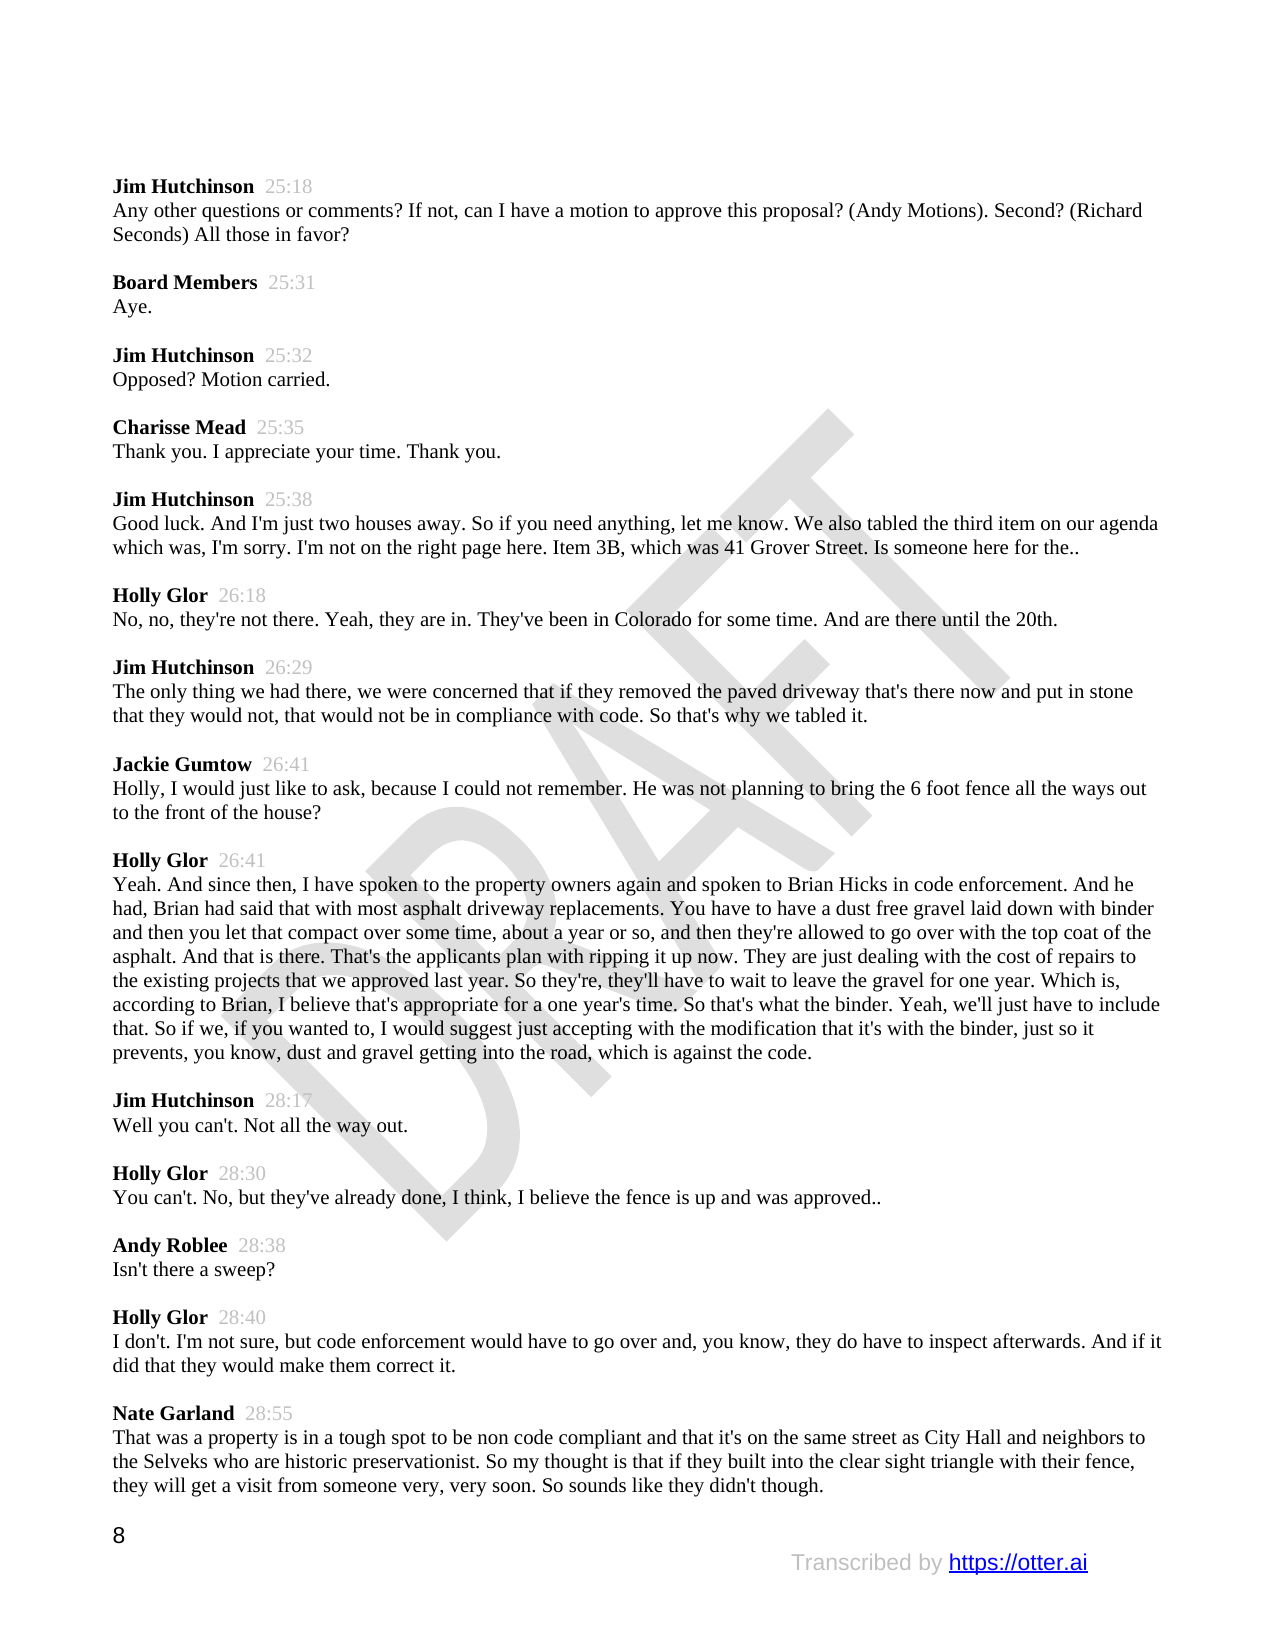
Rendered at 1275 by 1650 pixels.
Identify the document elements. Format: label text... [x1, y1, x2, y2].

text I don't. I'm not sure, but code enforcement would have to go over and, you know, they do have to inspect afterwards. And if it did that they would make them correct it. [112, 1329, 1162, 1377]
text Andy Roblee 28:38 [112, 1233, 1162, 1257]
text Aye. [112, 294, 1162, 318]
text Any other questions or comments? If not, can I have a motion to approve this proposal? (Andy Motions). Second? (Richard Seconds) All those in favor? [112, 198, 1162, 246]
text Jim Hutchinson 26:29 [112, 655, 1162, 679]
text Thank you. I appreciate your time. Thank you. [112, 439, 1162, 463]
text Board Members 25:31 [112, 270, 1162, 294]
text That was a property is in a tough spot to be non code compliant and that it's on the same street as City Hall and neighbors to the Selveks who are historic preservationist. So my thought is that if they built into the clear sight triangle with their fence, they will get a visit from someone very, very soon. So sounds like they didn't though. [112, 1425, 1162, 1497]
text Yeah. And since then, I have spoken to the property owners again and spoken to Brian Hicks in code enforcement. And he had, Brian had said that with most asphalt driveway replacements. You have to have a dust free gravel laid down with binder and then you let that compact over some time, about a year or so, and then they're allowed to go over with the top coat of the asphalt. And that is there. That's the applicants plan with ripping it up now. They are just dealing with the cost of repairs to the existing projects that we approved last year. So they're, they'll have to wait to leave the gravel for one year. Which is, according to Brian, I believe that's appropriate for a one year's time. So that's what the binder. Yeah, we'll just have to include that. So if we, if you wanted to, I would suggest just accepting with the modification that it's with the binder, just so it prevents, you know, dust and gravel getting into the road, which is against the code. [112, 872, 1162, 1064]
text Jim Hutchinson 25:38 [112, 487, 1162, 511]
text Jim Hutchinson 28:17 [112, 1088, 1162, 1112]
text The only thing we had there, we were concerned that if they removed the paved driveway that's there now and put in stone that they would not, that would not be in compliance with code. So that's why we tabled it. [112, 679, 1162, 727]
text Charisse Mead 25:35 [112, 415, 1162, 439]
text Good luck. And I'm just two houses away. So if you need anything, let me know. We also tabled the third item on our agenda which was, I'm sorry. I'm not on the right page here. Item 3B, which was 41 Grover Street. Is someone here for the.. [112, 511, 1162, 559]
text Isn't there a sweep? [112, 1257, 1162, 1281]
text Jim Hutchinson 25:18 [112, 174, 1162, 198]
text You can't. No, but they've already done, I think, I believe the fence is up and was approved.. [112, 1185, 1162, 1209]
text Opposed? Motion carried. [112, 367, 1162, 391]
text Holly Glor 28:30 [112, 1161, 1162, 1185]
text Jackie Gumtow 26:41 [112, 752, 1162, 776]
text Holly Glor 26:41 [112, 848, 1162, 872]
text Holly Glor 26:18 [112, 583, 1162, 607]
text No, no, they're not there. Yeah, they are in. They've been in Colorado for some time. And are there until the 20th. [112, 607, 1162, 631]
text Well you can't. Not all the way out. [112, 1112, 1162, 1137]
text Jim Hutchinson 25:32 [112, 342, 1162, 367]
text Holly, I would just like to ask, because I could not remember. He was not planning to bring the 6 foot fence all the ways out to the front of the house? [112, 776, 1162, 824]
text Nate Garland 28:55 [112, 1401, 1162, 1425]
text Holly Glor 28:40 [112, 1305, 1162, 1329]
